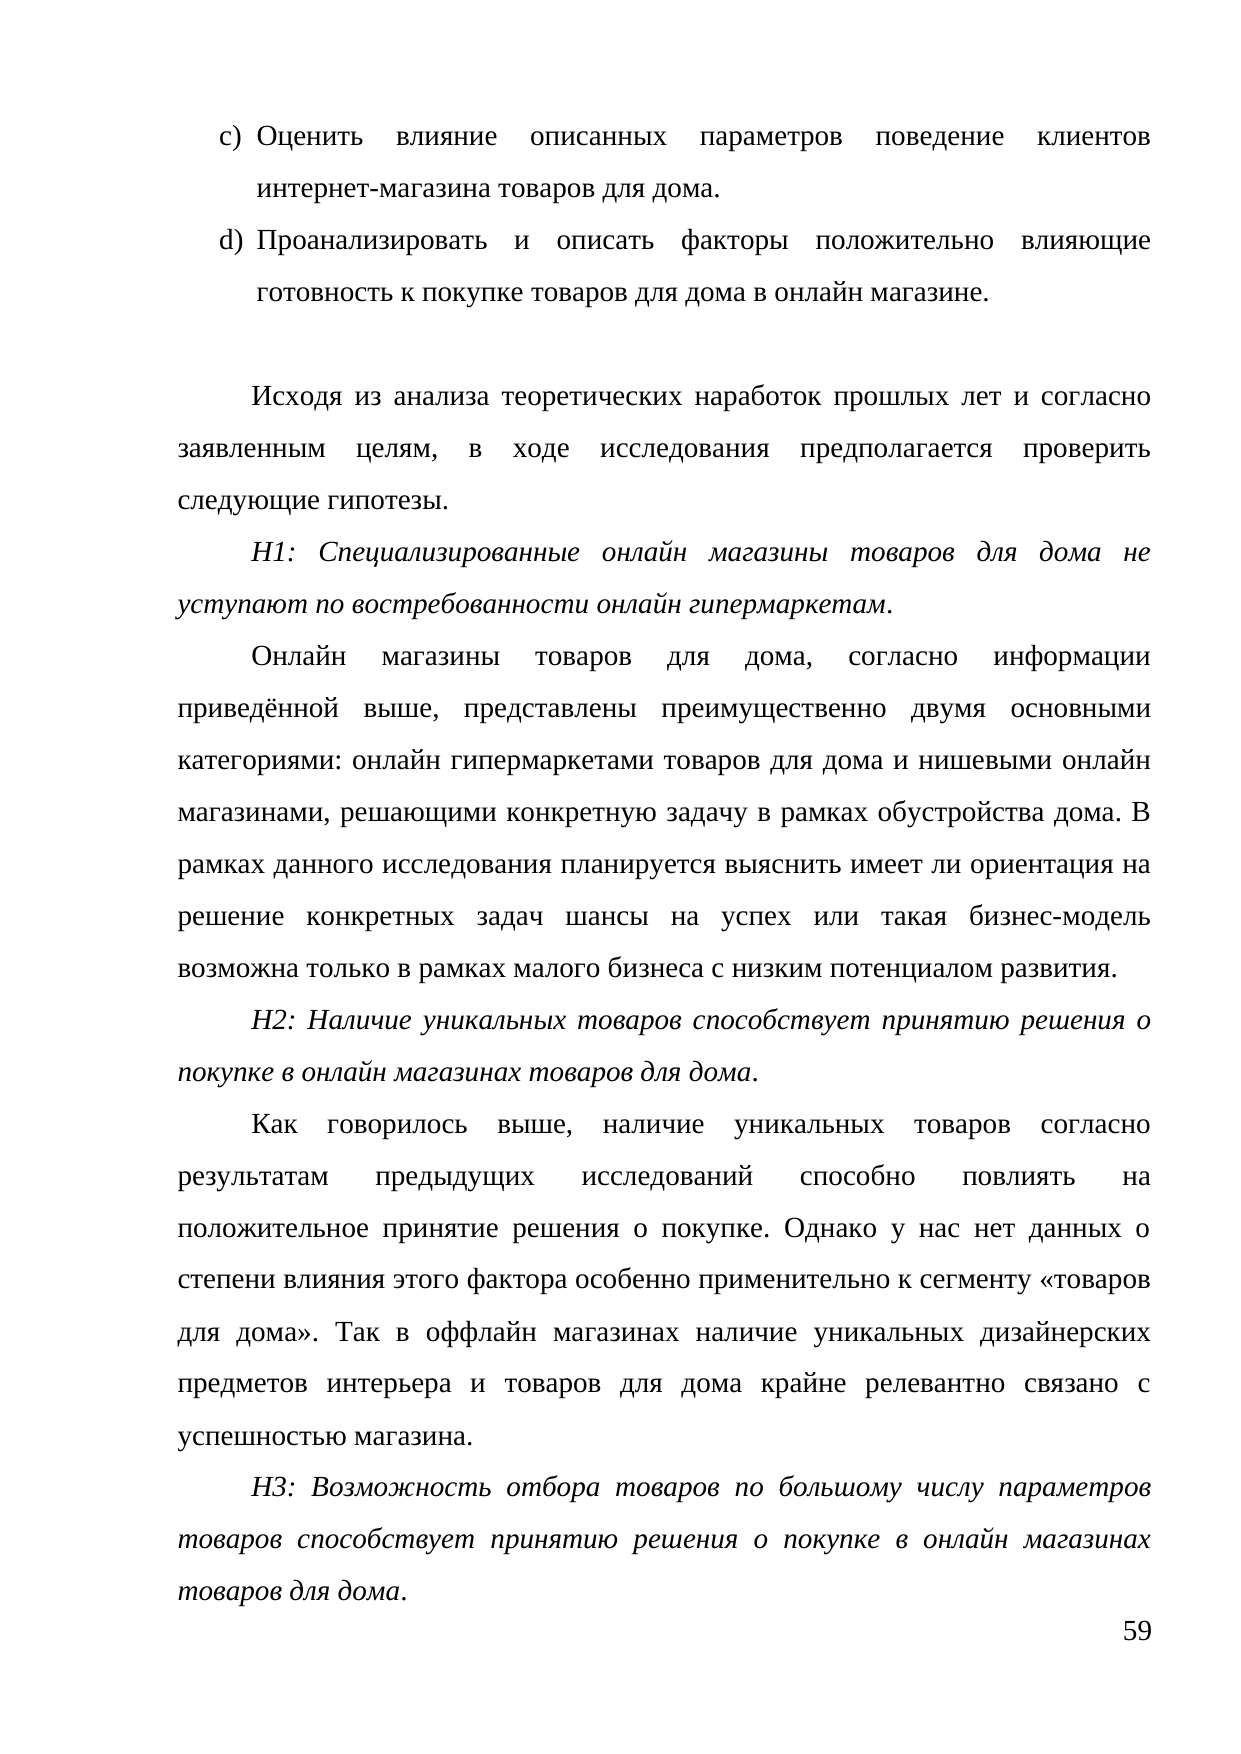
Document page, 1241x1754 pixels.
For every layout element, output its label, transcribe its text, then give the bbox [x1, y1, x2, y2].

text Исходя из анализа теоретических наработок прошлых лет и согласно заявленным целям, в ходе исследования предполагается проверить следующие гипотезы. [177, 378, 1152, 516]
text Н2: Наличие уникальных товаров способствует принятию решения о покупке в онлайн магазинах товаров для дома. [177, 1002, 1152, 1087]
text Н1: Специализированные онлайн магазины товаров для дома не уступают по востребованности онлайн гипермаркетам. [177, 534, 1152, 619]
text Онлайн магазины товаров для дома, согласно информации приведённой выше, представлены преимущественно двумя основными категориями: онлайн гипермаркетами товаров для дома и нишевыми онлайн магазинами, решающими конкретную задачу в рамках обустройства дома. В рамках данного исследования планируется выяснить имеет ли ориентация на решение конкретных задач шансы на успех или такая бизнес-модель возможна только в рамках малого бизнеса с низким потенциалом развития. [177, 638, 1152, 983]
text Н3: Возможность отбора товаров по большому числу параметров товаров способствует принятию решения о покупке в онлайн магазинах товаров для дома. [177, 1469, 1152, 1607]
list Проанализировать и описать факторы положительно влияющие готовность к покупке товаров для дома в онлайн магазине. [219, 222, 1152, 308]
list Оценить влияние описанных параметров поведение клиентов интернет-магазина товаров для дома. [219, 118, 1152, 204]
text Как говорилось выше, наличие уникальных товаров согласно результатам предыдущих исследований способно повлиять на положительное принятие решения о покупке. Однако у нас нет данных о степени влияния этого фактора особенно применительно к сегменту «товаров для дома». Так в оффлайн магазинах наличие уникальных дизайнерских предметов интерьера и товаров для дома крайне релевантно связано с успешностью магазина. [177, 1106, 1152, 1451]
